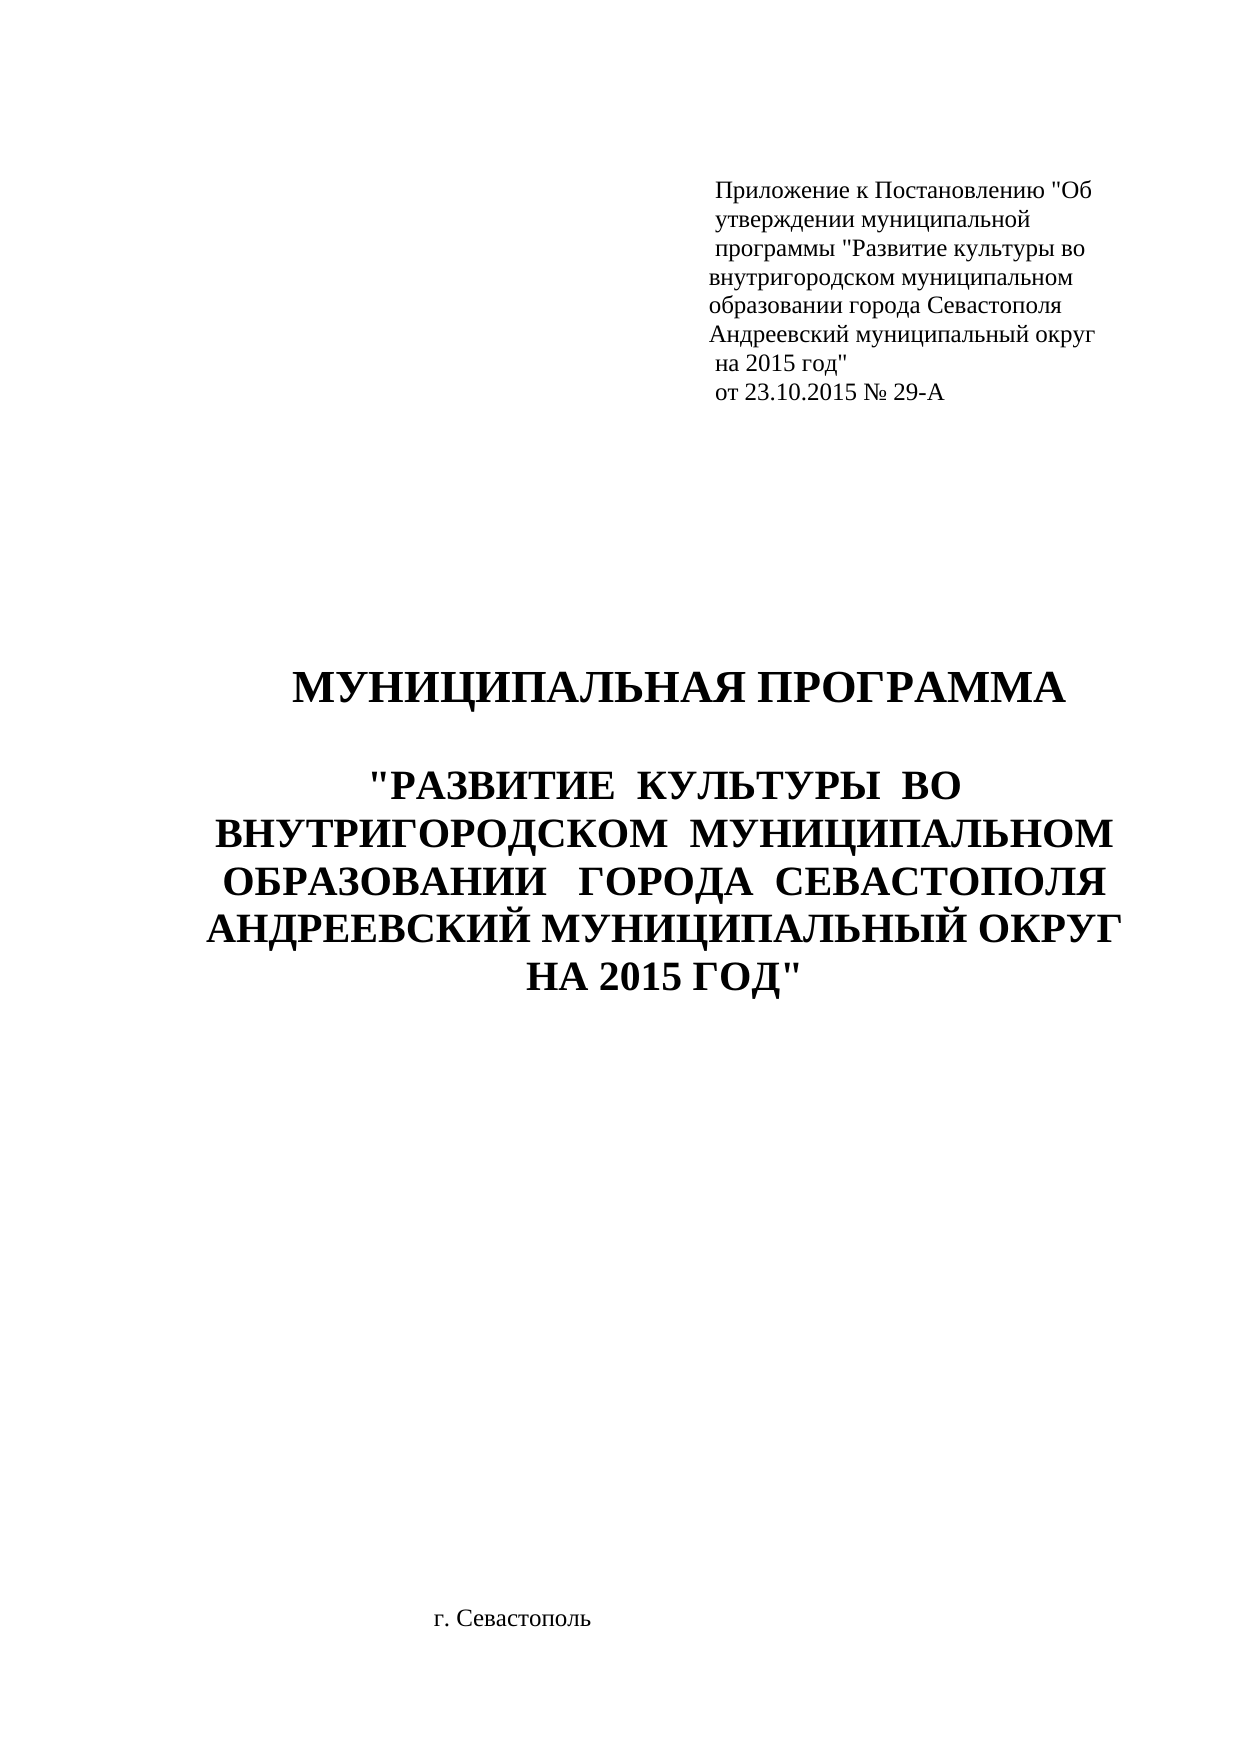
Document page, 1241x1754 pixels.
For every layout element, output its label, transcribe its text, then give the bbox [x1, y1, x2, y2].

text Андреевский муниципальный округ [177, 319, 1152, 348]
text Приложение к Постановлению "Об [177, 176, 1152, 204]
text программы "Развитие культуры во [177, 233, 1152, 262]
text МУНИЦИПАЛЬНАЯ ПРОГРАММА [177, 659, 1152, 712]
text на 2015 год" [177, 348, 1152, 377]
text образовании города Севастополя [177, 291, 1152, 319]
text г. Севастополь [177, 1603, 1152, 1632]
text внутригородском муниципальном [177, 262, 1152, 291]
text утверждении муниципальной [177, 204, 1152, 233]
text "РАЗВИТИЕ КУЛЬТУРЫ ВО ВНУТРИГОРОДСКОМ МУНИЦИПАЛЬНОМ ОБРАЗОВАНИИ ГОРОДА СЕВАСТОПОЛЯ АНДРЕЕВСКИЙ МУНИЦИПАЛЬНЫЙ ОКРУГ НА 2015 ГОД" [177, 760, 1152, 1000]
text от 23.10.2015 № 29-А [177, 377, 1152, 406]
